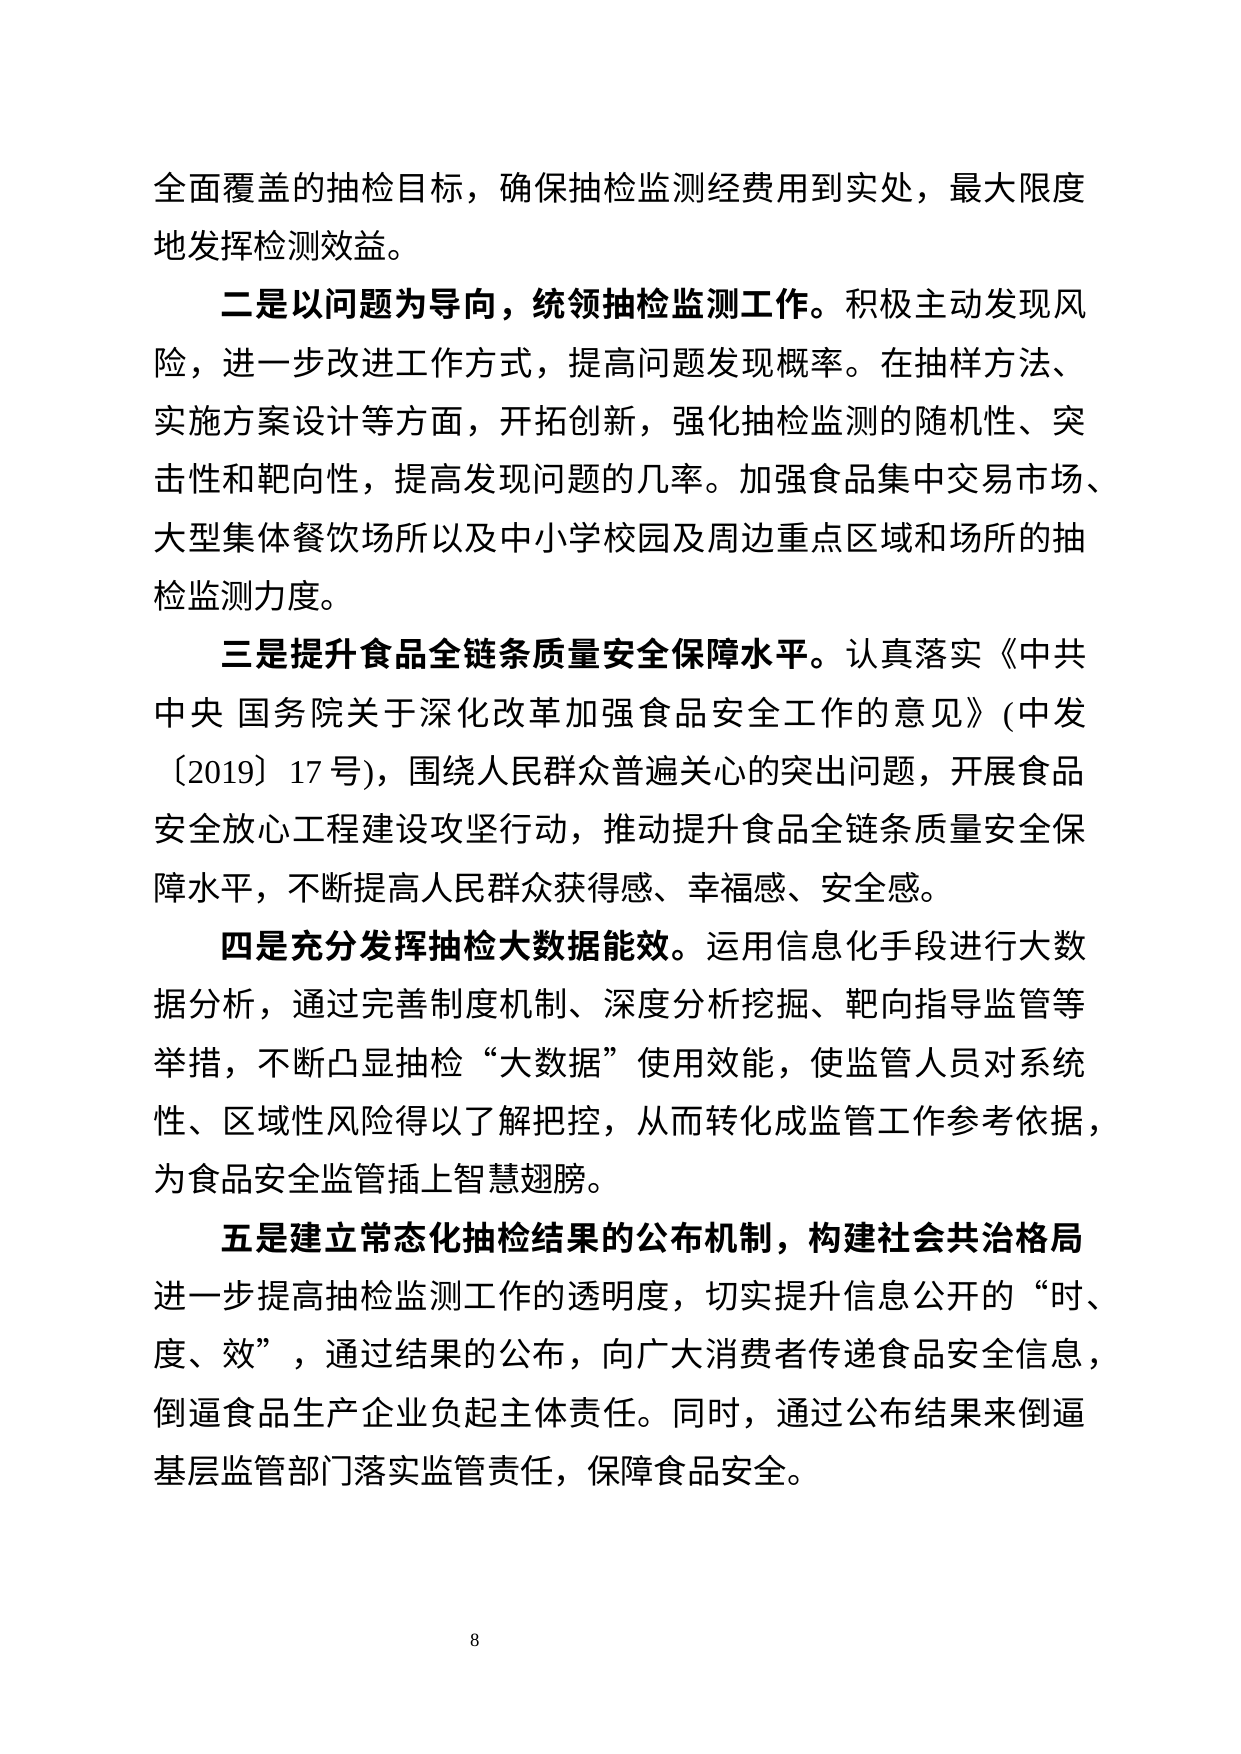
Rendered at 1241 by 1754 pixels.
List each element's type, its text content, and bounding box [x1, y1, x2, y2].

text 五是建立常态化抽检结果的公布机制，构建社会共治格局。进一步提高抽检监测工作的透明度，切实提升信息公开的“时、度、效”，通过结果的公布，向广大消费者传递食品安全信息，倒逼食品生产企业负起主体责任。同时，通过公布结果来倒逼基层监管部门落实监管责任，保障食品安全。 [153, 1203, 1087, 1495]
text 四是充分发挥抽检大数据能效。运用信息化手段进行大数据分析，通过完善制度机制、深度分析挖掘、靶向指导监管等举措，不断凸显抽检“大数据”使用效能，使监管人员对系统性、区域性风险得以了解把控，从而转化成监管工作参考依据，为食品安全监管插上智慧翅膀。 [153, 912, 1087, 1203]
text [153, 153, 1087, 270]
text 二是以问题为导向，统领抽检监测工作。积极主动发现风险，进一步改进工作方式，提高问题发现概率。在抽样方法、实施方案设计等方面，开拓创新，强化抽检监测的随机性、突击性和靶向性，提高发现问题的几率。加强食品集中交易市场、大型集体餐饮场所以及中小学校园及周边重点区域和场所的抽检监测力度。 [153, 270, 1087, 620]
text 三是提升食品全链条质量安全保障水平。认真落实《中共中央 国务院关于深化改革加强食品安全工作的意见》(中发〔2019〕17号)，围绕人民群众普遍关心的突出问题，开展食品安全放心工程建设攻坚行动，推动提升食品全链条质量安全保障水平，不断提高人民群众获得感、幸福感、安全感。 [153, 620, 1087, 912]
